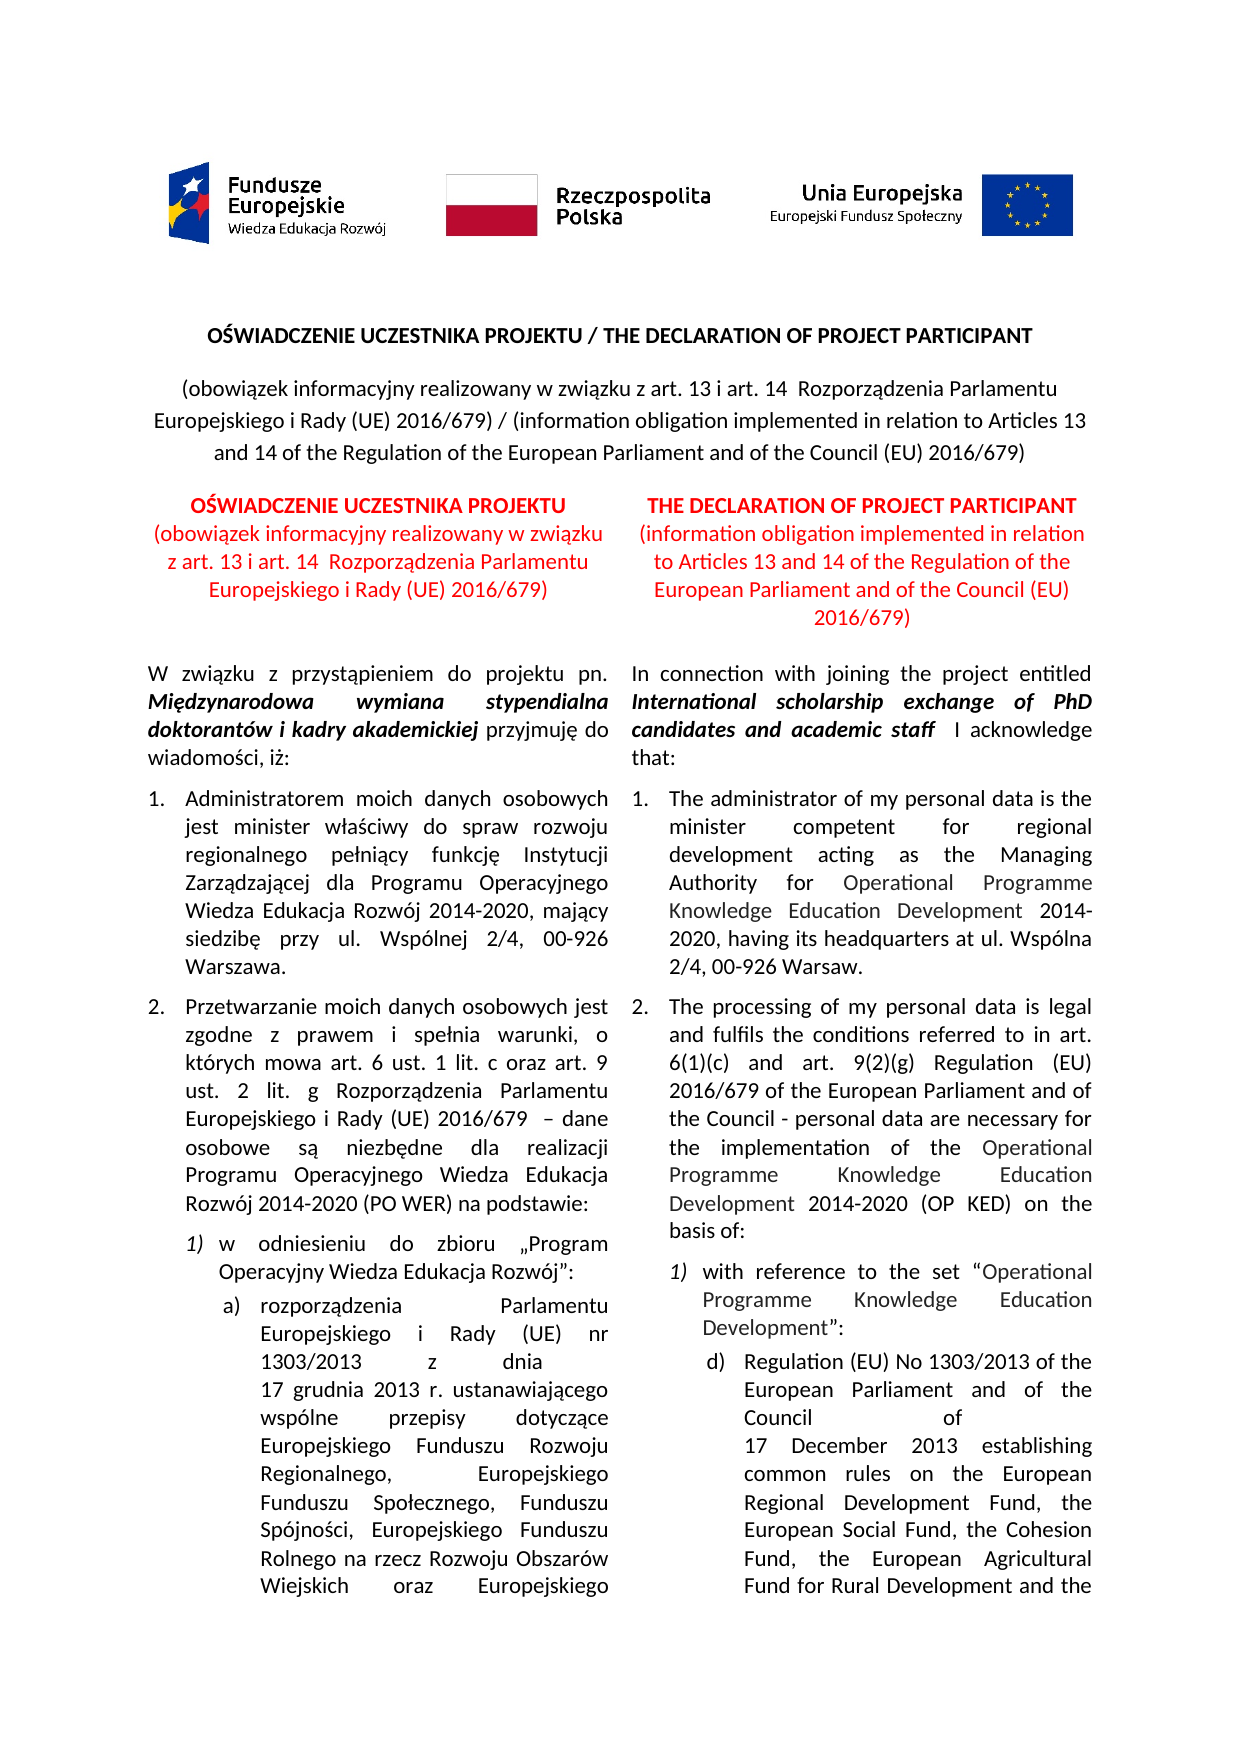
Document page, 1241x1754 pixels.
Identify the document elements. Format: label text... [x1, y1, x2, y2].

text OŚWIADCZENIE UCZESTNIKA PROJEKTU / THE DECLARATION OF PROJECT PARTICIPANT [148, 321, 1092, 349]
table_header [136, 491, 620, 1600]
picture [148, 141, 1093, 264]
text (obowiązek informacyjny realizowany w związku z art. 13 i art. 14 Rozporządzenia Parlamentu Europejskiego i Rady (UE) 2016/679) / (information obligation implemented in relation to Articles 13 and 14 of the Regulation of the European Parliament and of the Council (EU) 2016/679) [148, 374, 1092, 466]
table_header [620, 491, 1104, 1600]
